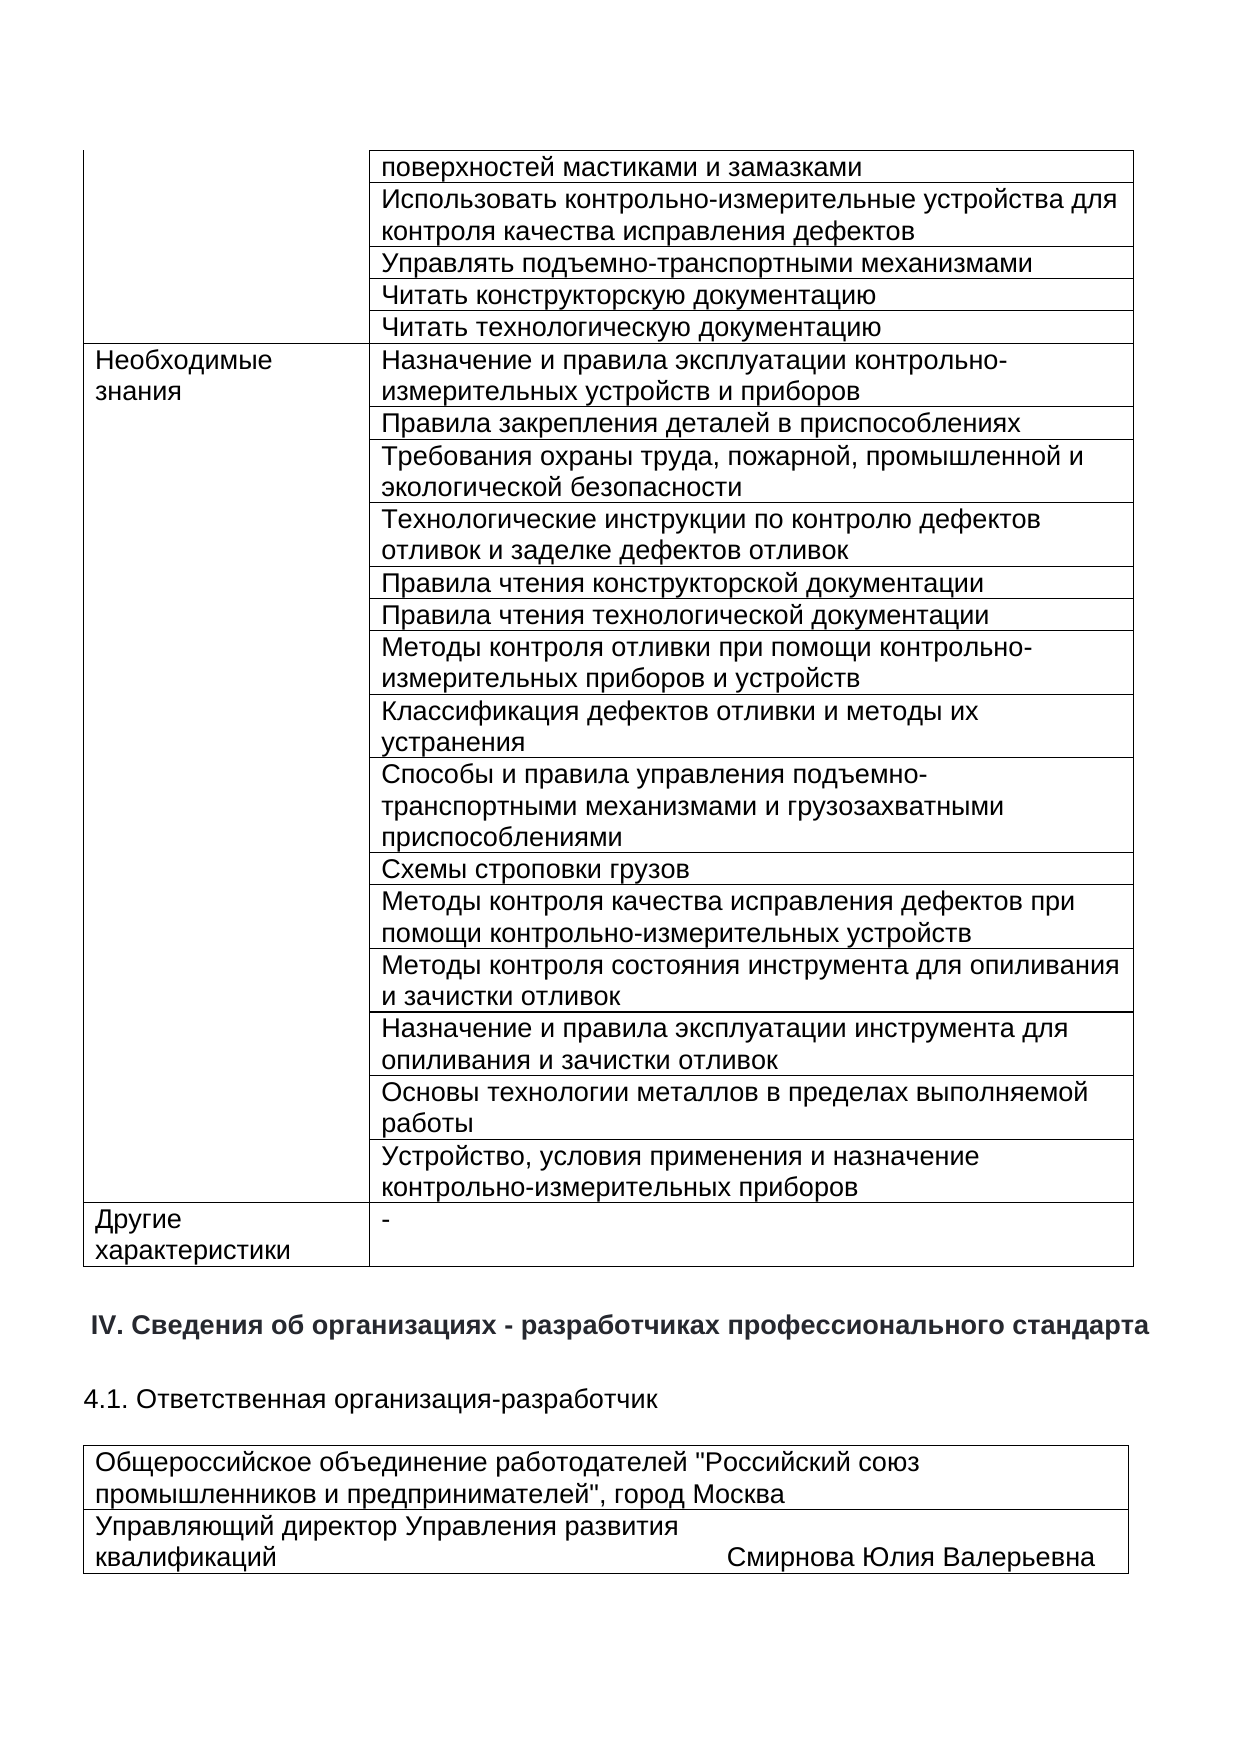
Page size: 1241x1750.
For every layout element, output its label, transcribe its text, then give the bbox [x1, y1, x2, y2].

table_cell Необходимые знания [84, 344, 369, 1202]
table_cell Правила закрепления деталей в приспособлениях [370, 407, 1133, 438]
table_cell Методы контроля состояния инструмента для опиливания и зачистки отливок [370, 949, 1133, 1011]
table_cell Основы технологии металлов в пределах выполняемой работы [370, 1076, 1133, 1138]
table_cell - [370, 1203, 1133, 1266]
table_cell Устройство, условия применения и назначение контрольно-измерительных приборов [370, 1140, 1133, 1202]
table_cell Назначение и правила эксплуатации инструмента для опиливания и зачистки отливок [370, 1013, 1133, 1075]
table_cell Правила чтения конструкторской документации [370, 567, 1133, 598]
table_cell Управляющий директор Управления развития квалификаций [84, 1510, 715, 1572]
table_cell Управлять подъемно-транспортными механизмами [370, 247, 1133, 278]
table_cell Правила чтения технологической документации [370, 599, 1133, 630]
table_cell Методы контроля качества исправления дефектов при помощи контрольно-измерительных устройств [370, 885, 1133, 948]
table_cell Схемы строповки грузов [370, 853, 1133, 884]
table_cell Технологические инструкции по контролю дефектов отливок и заделке дефектов отливок [370, 503, 1133, 566]
text 4.1. Ответственная организация-разработчик [83, 1383, 1157, 1414]
table_header Общероссийское объединение работодателей "Российский союз промышленников и предпринимателей", город Москва [84, 1446, 1128, 1509]
table_cell Способы и правила управления подъемно-транспортными механизмами и грузозахватными приспособлениями [370, 758, 1133, 852]
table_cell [370, 151, 1133, 182]
table_cell Методы контроля отливки при помощи контрольно-измерительных приборов и устройств [370, 631, 1133, 694]
table_cell Назначение и правила эксплуатации контрольно-измерительных устройств и приборов [370, 344, 1133, 406]
subtitle IV. Сведения об организациях - разработчиках профессионального стандарта [83, 1309, 1157, 1340]
table_cell Классификация дефектов отливки и методы их устранения [370, 695, 1133, 757]
table_cell Другие характеристики [84, 1203, 369, 1266]
table_cell Смирнова Юлия Валерьевна [715, 1510, 1128, 1572]
table_cell Требования охраны труда, пожарной, промышленной и экологической безопасности [370, 440, 1133, 502]
table_cell Использовать контрольно-измерительные устройства для контроля качества исправления дефектов [370, 183, 1133, 246]
table_cell Читать технологическую документацию [370, 311, 1133, 343]
table_cell Читать конструкторскую документацию [370, 279, 1133, 310]
